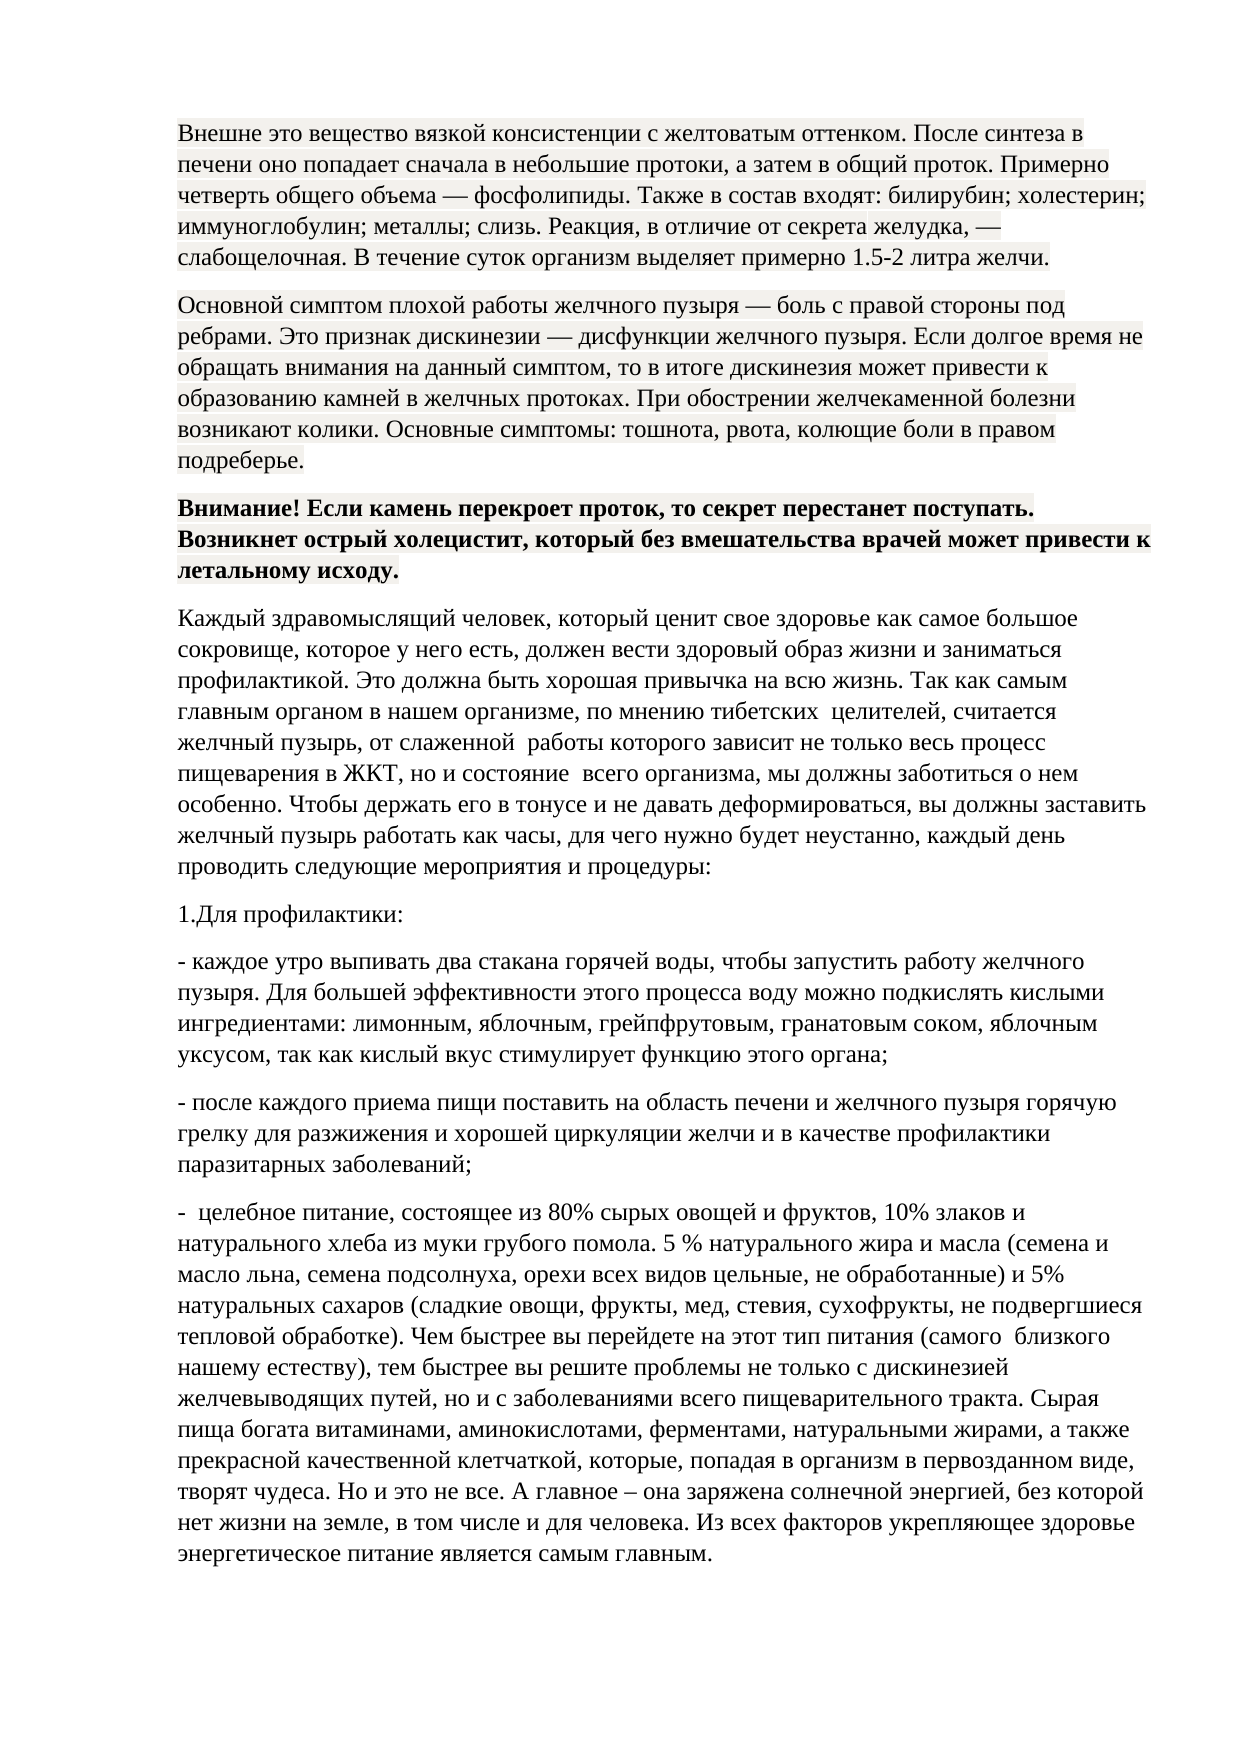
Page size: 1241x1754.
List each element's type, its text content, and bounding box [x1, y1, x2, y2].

text Внешне это вещество вязкой консистенции с желтоватым оттенком. После синтеза в печени оно попадает сначала в небольшие протоки, а затем в общий проток. Примерно четверть общего объема — фосфолипиды. Также в состав входят: билирубин; холестерин; иммуноглобулин; металлы; слизь. Реакция, в отличие от секрета желудка, — слабощелочная. В течение суток организм выделяет примерно 1.5-2 литра желчи. [177, 118, 1152, 271]
text Внимание! Если камень перекроет проток, то секрет перестанет поступать. Возникнет острый холецистит, который без вмешательства врачей может привести к летальному исходу. [177, 493, 1152, 584]
text Каждый здравомыслящий человек, который ценит свое здоровье как самое большое сокровище, которое у него есть, должен вести здоровый образ жизни и заниматься профилактикой. Это должна быть хорошая привычка на всю жизнь. Так как самым главным органом в нашем организме, по мнению тибетских целителей, считается желчный пузырь, от слаженной работы которого зависит не только весь процесс пищеварения в ЖКТ, но и состояние всего организма, мы должны заботиться о нем особенно. Чтобы держать его в тонусе и не давать деформироваться, вы должны заставить желчный пузырь работать как часы, для чего нужно будет неустанно, каждый день проводить следующие мероприятия и процедуры: [177, 603, 1152, 880]
text Основной симптом плохой работы желчного пузыря — боль с правой стороны под ребрами. Это признак дискинезии — дисфункции желчного пузыря. Если долгое время не обращать внимания на данный симптом, то в итоге дискинезия может привести к образованию камней в желчных протоках. При обострении желчекаменной болезни возникают колики. Основные симптомы: тошнота, рвота, колющие боли в правом подреберье. [177, 290, 1152, 474]
text - целебное питание, состоящее из 80% сырых овощей и фруктов, 10% злаков и натурального хлеба из муки грубого помола. 5 % натурального жира и масла (семена и масло льна, семена подсолнуха, орехи всех видов цельные, не обработанные) и 5% натуральных сахаров (сладкие овощи, фрукты, мед, стевия, сухофрукты, не подвергшиеся тепловой обработке). Чем быстрее вы перейдете на этот тип питания (самого близкого нашему естеству), тем быстрее вы решите проблемы не только с дискинезией желчевыводящих путей, но и с заболеваниями всего пищеварительного тракта. Сырая пища богата витаминами, аминокислотами, ферментами, натуральными жирами, а также прекрасной качественной клетчаткой, которые, попадая в организм в первозданном виде, творят чудеса. Но и это не все. А главное – она заряжена солнечной энергией, без которой нет жизни на земле, в том числе и для человека. Из всех факторов укрепляющее здоровье энергетическое питание является самым главным. [177, 1197, 1152, 1567]
text 1.Для профилактики: [177, 899, 1152, 927]
text - после каждого приема пищи поставить на область печени и желчного пузыря горячую грелку для разжижения и хорошей циркуляции желчи и в качестве профилактики паразитарных заболеваний; [177, 1087, 1152, 1178]
text - каждое утро выпивать два стакана горячей воды, чтобы запустить работу желчного пузыря. Для большей эффективности этого процесса воду можно подкислять кислыми ингредиентами: лимонным, яблочным, грейпфрутовым, гранатовым соком, яблочным уксусом, так как кислый вкус стимулирует функцию этого органа; [177, 946, 1152, 1068]
